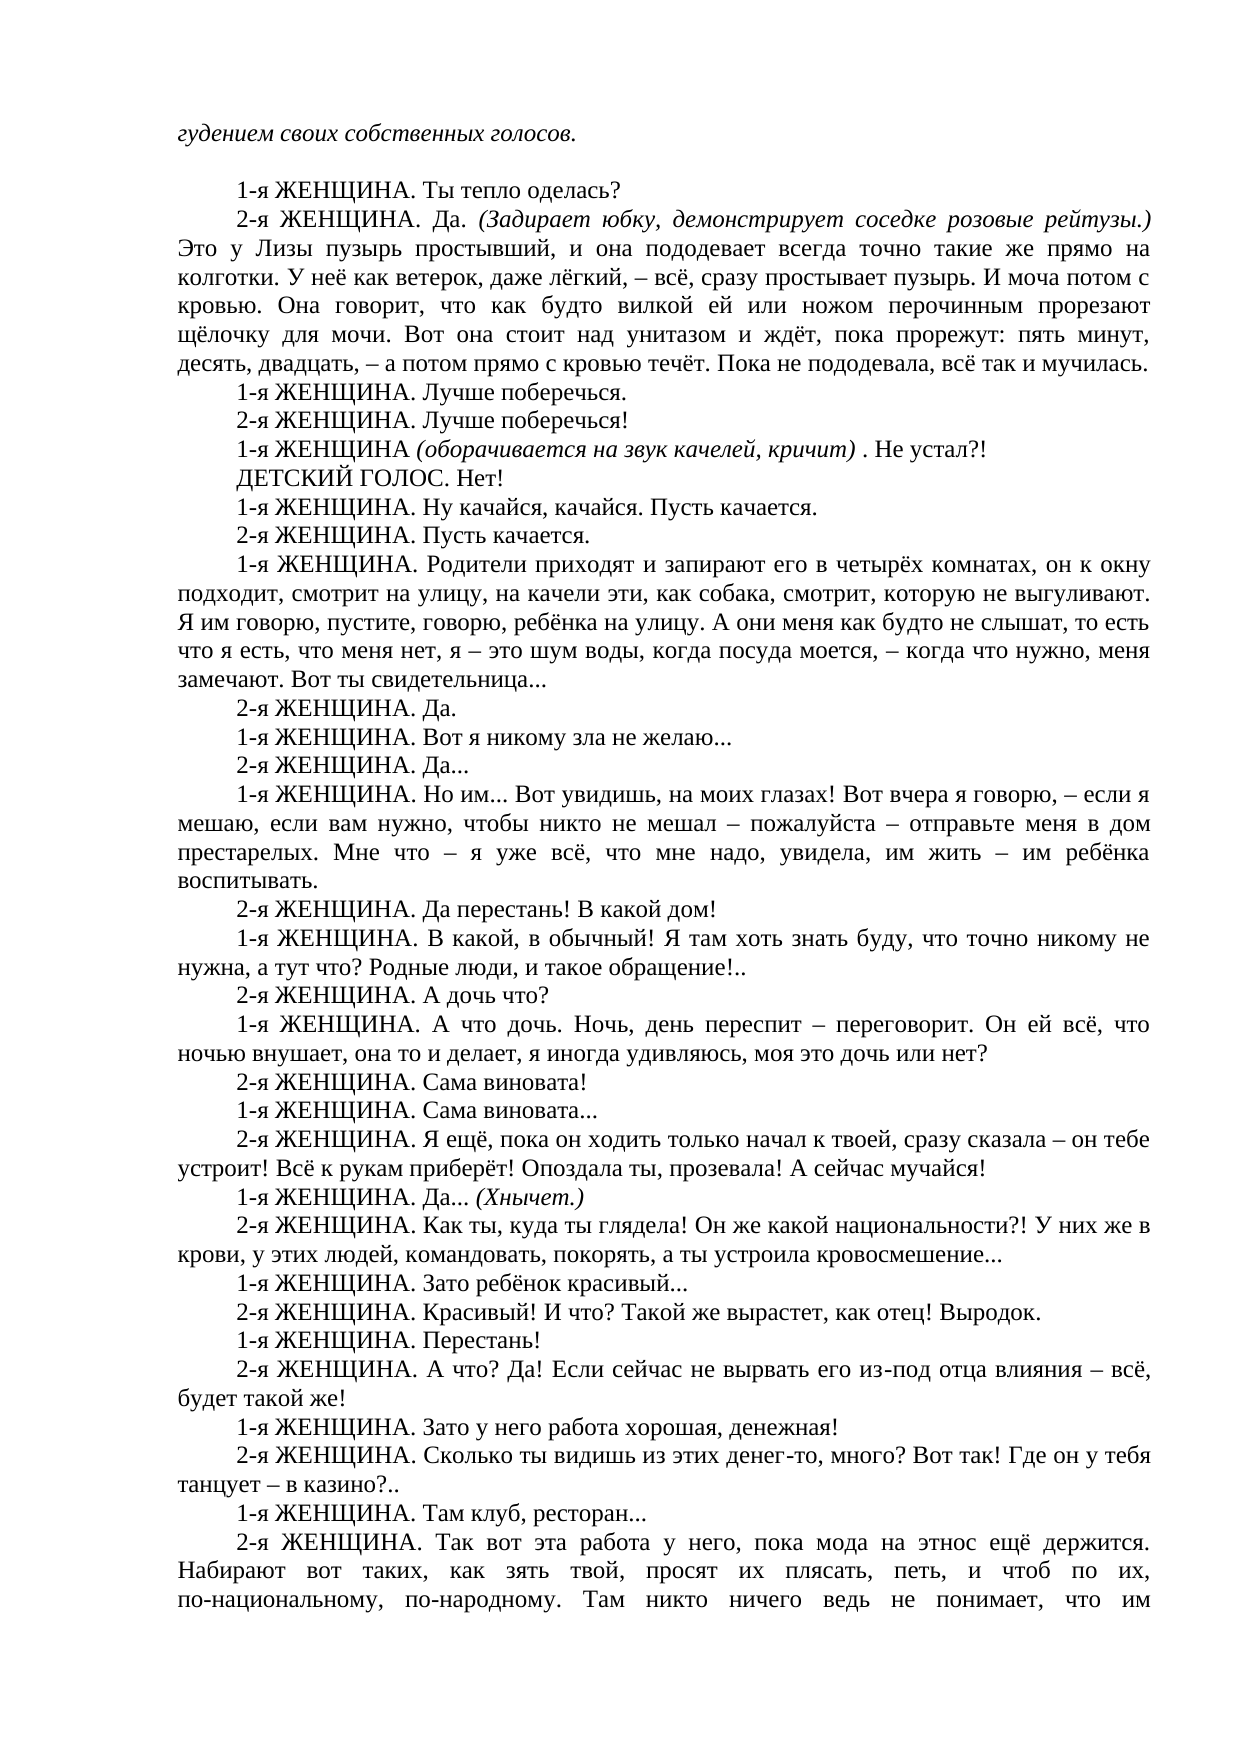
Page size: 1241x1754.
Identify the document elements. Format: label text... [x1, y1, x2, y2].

text 1-я ЖЕНЩИНА. В какой, в обычный! Я там хоть знать буду, что точно никому не нужна, а тут что? Родные люди, и такое обращение!.. [177, 923, 1152, 981]
text 1-я ЖЕНЩИНА. Родители приходят и запирают его в четырёх комнатах, он к окну подходит, смотрит на улицу, на качели эти, как собака, смотрит, которую не выгуливают. Я им говорю, пустите, говорю, ребёнка на улицу. А они меня как будто не слышат, то есть что я есть, что меня нет, я – это шум воды, когда посуда моется, – когда что нужно, меня замечают. Вот ты свидетельница... [177, 549, 1152, 693]
text 2-я ЖЕНЩИНА. Красивый! И что? Такой же вырастет, как отец! Выродок. [177, 1297, 1152, 1326]
text 2-я ЖЕНЩИНА. Пусть качается. [177, 521, 1152, 549]
text 2-я ЖЕНЩИНА. Да... [177, 751, 1152, 779]
text 2-я ЖЕНЩИНА. Сама виновата! [177, 1067, 1152, 1096]
text 2-я ЖЕНЩИНА. А что? Да! Если сейчас не вырвать его из-под отца влияния – всё, будет такой же! [177, 1354, 1152, 1412]
text 1-я ЖЕНЩИНА. Но им... Вот увидишь, на моих глазах! Вот вчера я говорю, – если я мешаю, если вам нужно, чтобы никто не мешал – пожалуйста – отправьте меня в дом престарелых. Мне что – я уже всё, что мне надо, увидела, им жить – им ребёнка воспитывать. [177, 779, 1152, 894]
text 2-я ЖЕНЩИНА. Как ты, куда ты глядела! Он же какой национальности?! У них же в крови, у этих людей, командовать, покорять, а ты устроила кровосмешение... [177, 1211, 1152, 1268]
text 1-я ЖЕНЩИНА. Перестань! [177, 1326, 1152, 1354]
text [177, 1527, 1152, 1613]
text 1-я ЖЕНЩИНА. Ну качайся, качайся. Пусть качается. [177, 492, 1152, 521]
text 1-я ЖЕНЩИНА. Зато у него работа хорошая, денежная! [177, 1412, 1152, 1441]
text 2-я ЖЕНЩИНА. Да перестань! В какой дом! [177, 894, 1152, 923]
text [177, 118, 1152, 147]
text 2-я ЖЕНЩИНА. Да. (Задирает юбку, демонстрирует соседке розовые рейтузы.) Это у Лизы пузырь простывший, и она пододевает всегда точно такие же прямо на колготки. У неё как ветерок, даже лёгкий, – всё, сразу простывает пузырь. И моча потом с кровью. Она говорит, что как будто вилкой ей или ножом перочинным прорезают щёлочку для мочи. Вот она стоит над унитазом и ждёт, пока прорежут: пять минут, десять, двадцать, – а потом прямо с кровью течёт. Пока не пододевала, всё так и мучилась. [177, 204, 1152, 377]
text 2-я ЖЕНЩИНА. Да. [177, 693, 1152, 722]
text 2-я ЖЕНЩИНА. А дочь что? [177, 981, 1152, 1009]
text 2-я ЖЕНЩИНА. Я ещё, пока он ходить только начал к твоей, сразу сказала – он тебе устроит! Всё к рукам приберёт! Опоздала ты, прозевала! А сейчас мучайся! [177, 1124, 1152, 1182]
text 2-я ЖЕНЩИНА. Сколько ты видишь из этих денег-то, много? Вот так! Где он у тебя танцует – в казино?.. [177, 1441, 1152, 1498]
text 1-я ЖЕНЩИНА. Да... (Хнычет.) [177, 1182, 1152, 1211]
text 1-я ЖЕНЩИНА. А что дочь. Ночь, день переспит – переговорит. Он ей всё, что ночью внушает, она то и делает, я иногда удивляюсь, моя это дочь или нет? [177, 1009, 1152, 1067]
text 2-я ЖЕНЩИНА. Лучше поберечься! [177, 406, 1152, 434]
text 1-я ЖЕНЩИНА. Лучше поберечься. [177, 377, 1152, 406]
text 1-я ЖЕНЩИНА. Вот я никому зла не желаю... [177, 722, 1152, 751]
text ДЕТСКИЙ ГОЛОС. Нет! [177, 463, 1152, 492]
text 1-я ЖЕНЩИНА. Там клуб, ресторан... [177, 1498, 1152, 1527]
text 1-я ЖЕНЩИНА (оборачивается на звук качелей, кричит) . Не устал?! [177, 434, 1152, 463]
text 1-я ЖЕНЩИНА. Сама виновата... [177, 1096, 1152, 1124]
text 1-я ЖЕНЩИНА. Зато ребёнок красивый... [177, 1268, 1152, 1297]
text 1-я ЖЕНЩИНА. Ты тепло оделась? [177, 176, 1152, 204]
